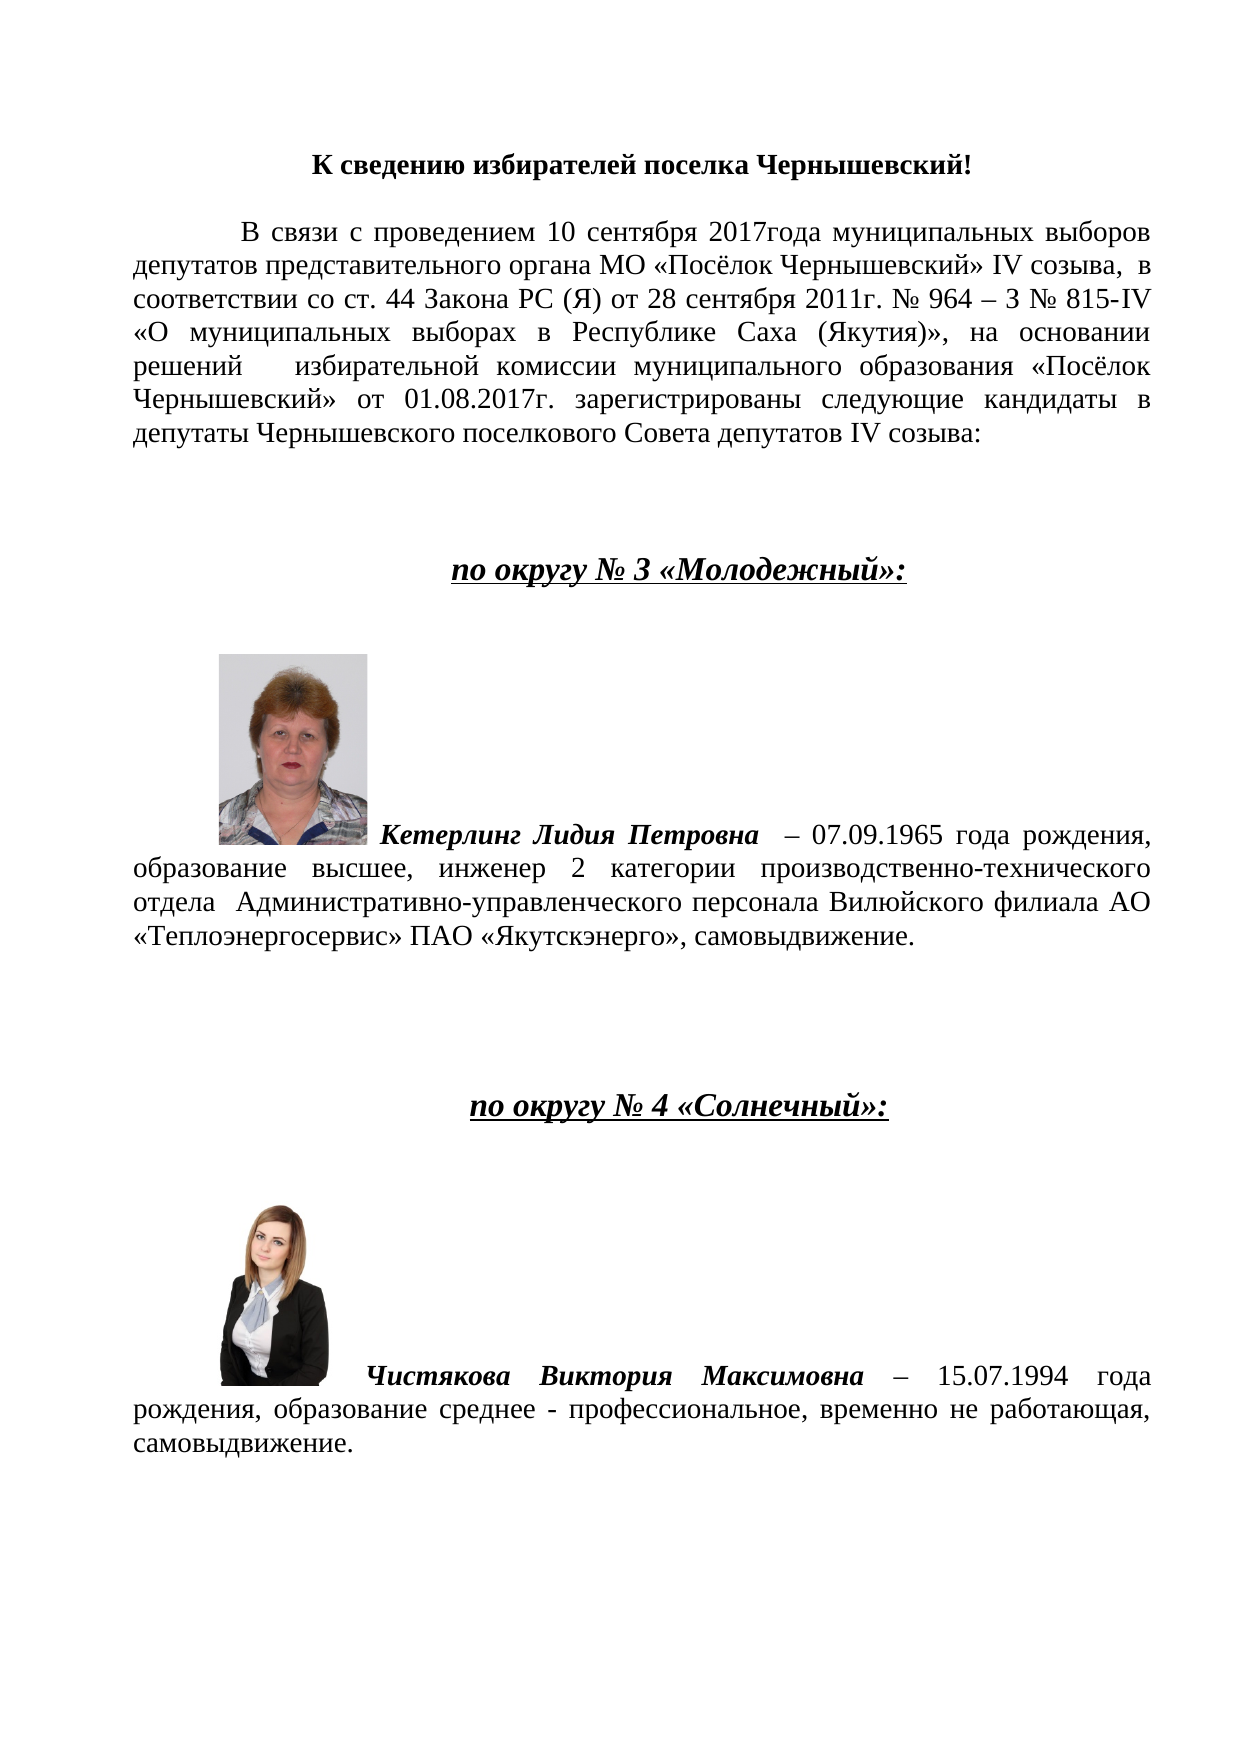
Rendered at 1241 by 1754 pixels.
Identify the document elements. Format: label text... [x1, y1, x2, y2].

text по округу № 3 «Молодежный»: [206, 549, 1152, 588]
picture [218, 654, 368, 845]
text Чистякова Виктория Максимовна – 15.07.1994 года рождения, образование среднее - профессиональное, временно не работающая, самовыдвижение. [133, 1191, 1152, 1459]
text по округу № 4 «Солнечный»: [206, 1085, 1152, 1124]
text Кетерлинг Лидия Петровна – 07.09.1965 года рождения, образование высшее, инженер 2 категории производственно-технического отдела Административно-управленческого персонала Вилюйского филиала АО «Теплоэнергосервис» ПАО «Якутскэнерго», самовыдвижение. [133, 655, 1152, 951]
picture [206, 1190, 337, 1386]
text К сведению избирателей поселка Чернышевский! [133, 147, 1152, 180]
text В связи с проведением 10 сентября 2017года муниципальных выборов депутатов представительного органа МО «Посёлок Чернышевский» IV созыва, в соответствии со ст. 44 Закона РС (Я) от 28 сентября 2011г. № 964 – З № 815-IV «О муниципальных выборах в Республике Саха (Якутия)», на основании решений избирательной комиссии муниципального образования «Посёлок Чернышевский» от 01.08.2017г. зарегистрированы следующие кандидаты в депутаты Чернышевского поселкового Совета депутатов IV созыва: [133, 214, 1152, 449]
